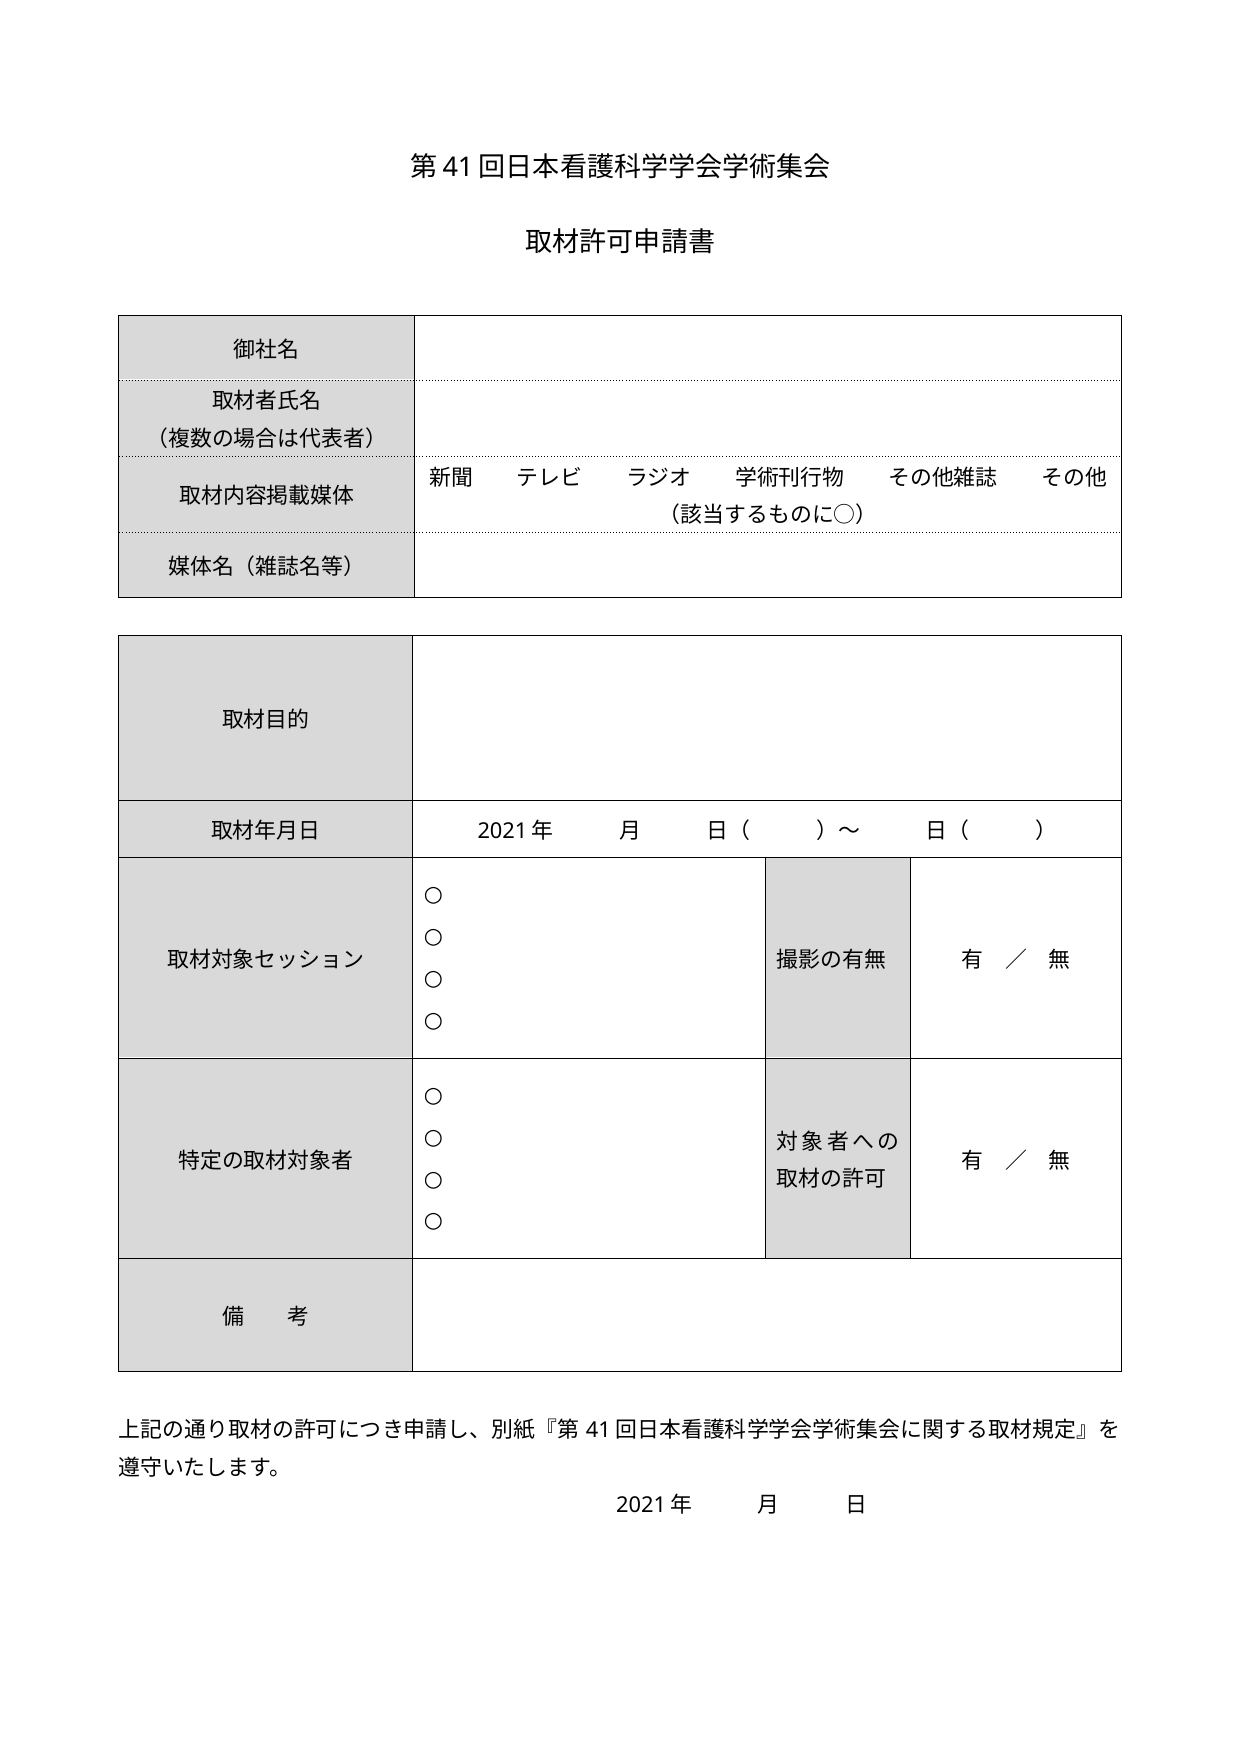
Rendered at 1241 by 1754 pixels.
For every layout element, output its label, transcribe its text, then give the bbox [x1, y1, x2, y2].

table_cell ○ ○ ○ ○ [413, 1059, 765, 1258]
table_cell 有 ／ 無 [911, 1059, 1121, 1258]
table_cell 備 考 [119, 1259, 412, 1371]
table_cell 新聞 テレビ ラジオ 学術刊行物 その他雑誌 その他 （該当するものに○） [415, 456, 1121, 532]
table_header [413, 636, 1121, 800]
table_cell 取材内容掲載媒体 [119, 456, 414, 532]
table_header 御社名 [119, 316, 414, 379]
table_cell 媒体名（雑誌名等） [119, 532, 414, 597]
table_cell ○ ○ ○ ○ [413, 858, 765, 1057]
table_header 2021年 月 日 [605, 1484, 1122, 1531]
table_cell 取材対象セッション [119, 858, 412, 1057]
table_cell 特定の取材対象者 [119, 1059, 412, 1258]
table_cell 撮影の有無 [766, 858, 910, 1057]
table_header 取材目的 [119, 636, 412, 800]
text 上記の通り取材の許可につき申請し、別紙『第41回日本看護科学学会学術集会に関する取材規定』を遵守いたします。 [118, 1409, 1122, 1484]
table_cell [415, 380, 1121, 456]
table_cell 2021年 月 日（ ）～ 日（ ） [413, 801, 1121, 857]
text 取材許可申請書 [118, 202, 1122, 277]
table_header [415, 316, 1121, 379]
table_cell [413, 1259, 1121, 1371]
text 第41回日本看護科学学会学術集会 [118, 127, 1122, 202]
table_cell [415, 532, 1121, 597]
table_cell 対象者への取材の許可 [766, 1059, 910, 1258]
table_cell 取材者氏名 （複数の場合は代表者） [119, 380, 414, 456]
table_cell 取材年月日 [119, 801, 412, 857]
table_cell 有 ／ 無 [911, 858, 1121, 1057]
